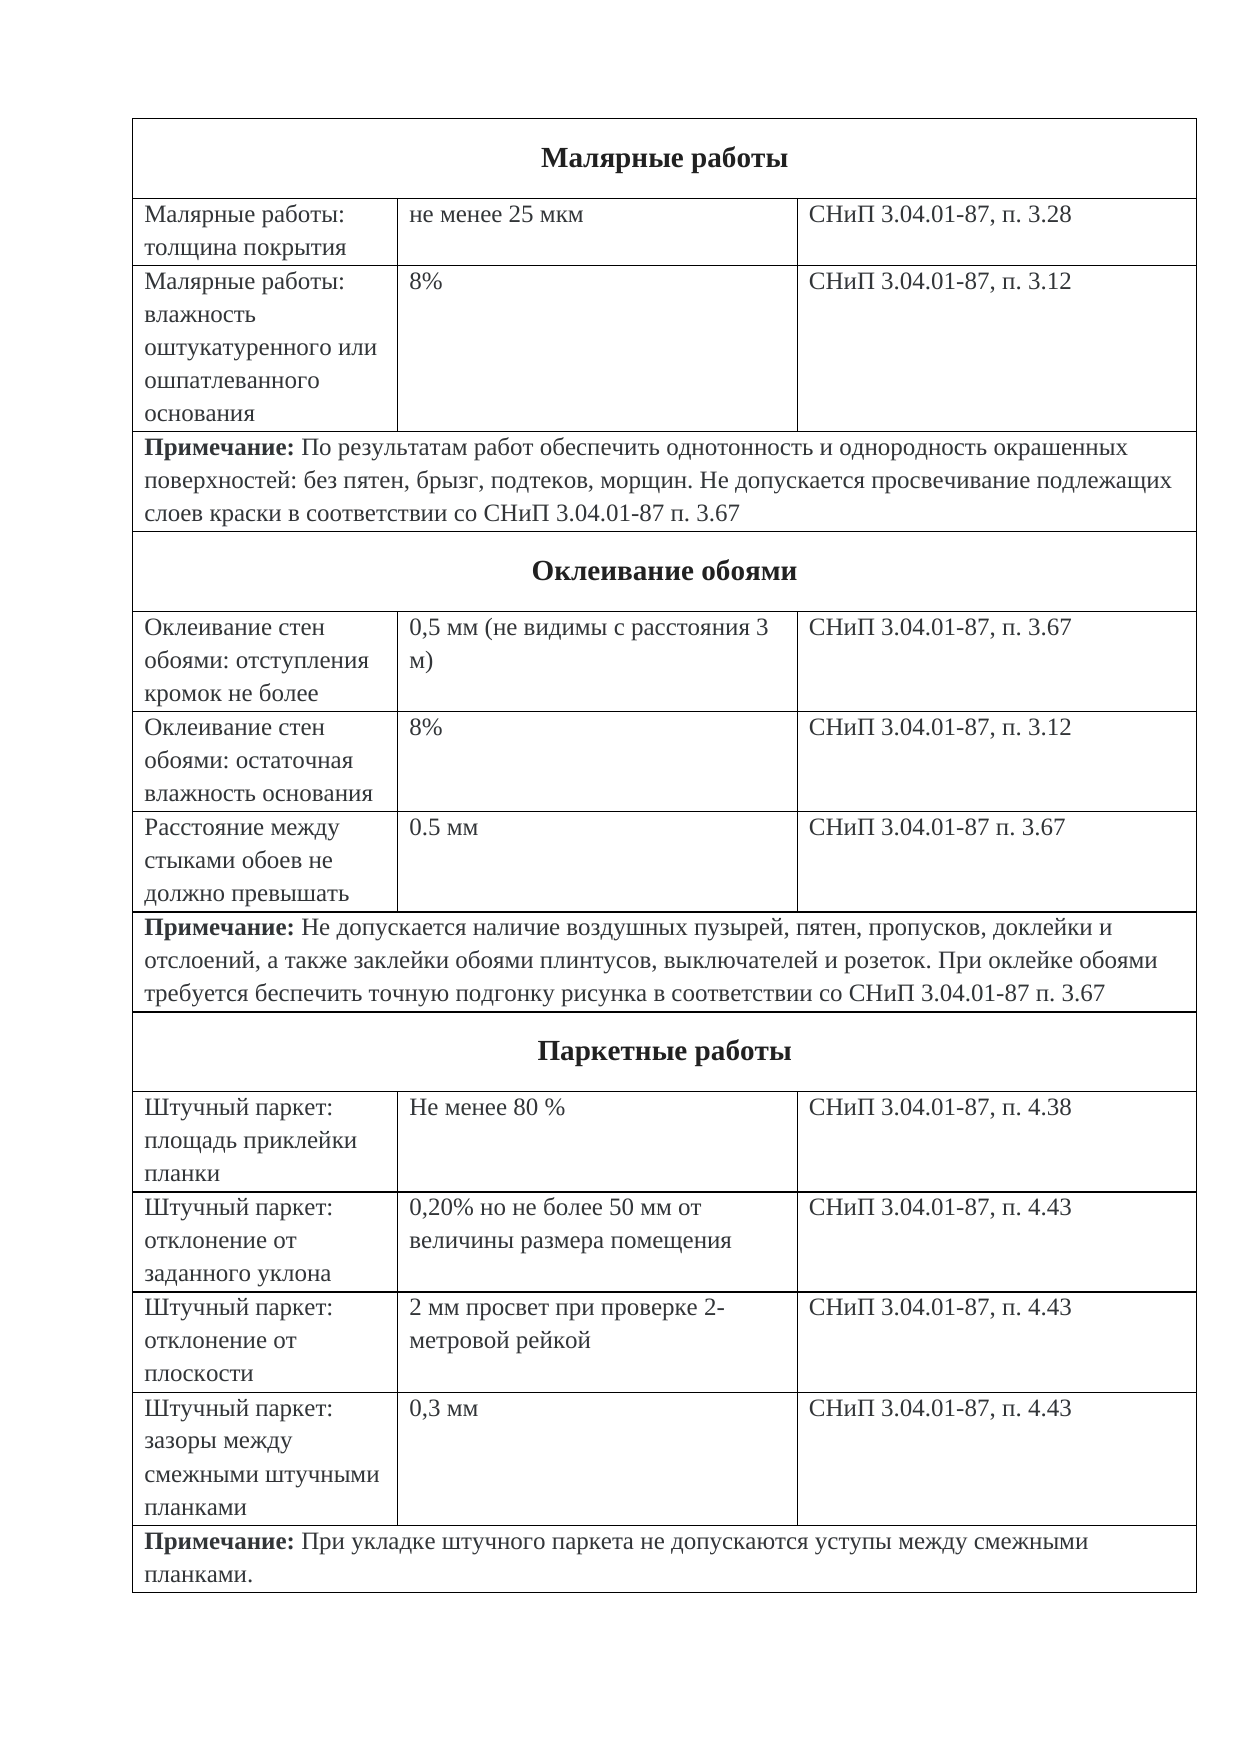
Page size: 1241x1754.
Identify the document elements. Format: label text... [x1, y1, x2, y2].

table_cell 0,20% но не более 50 мм от величины размера помещения [398, 1193, 797, 1291]
table_cell 2 мм просвет при проверке 2-метровой рейкой [398, 1293, 797, 1392]
table_cell Примечание: По результатам работ обеспечить однотонность и однородность окрашенных поверхностей: без пятен, брызг, подтеков, морщин. Не допускается просвечивание подлежащих слоев краски в соответствии со СНиП 3.04.01-87 п. 3.67 [133, 432, 1196, 531]
table_cell СНиП 3.04.01-87 п. 3.67 [798, 812, 1196, 911]
table_cell СНиП 3.04.01-87, п. 3.12 [798, 266, 1196, 431]
table_cell СНиП 3.04.01-87, п. 4.43 [798, 1293, 1196, 1392]
table_cell СНиП 3.04.01-87, п. 3.12 [798, 712, 1196, 811]
table_cell СНиП 3.04.01-87, п. 4.43 [798, 1393, 1196, 1525]
table_cell 8% [398, 266, 797, 431]
table_cell Штучный паркет: площадь приклейки планки [133, 1092, 397, 1191]
table_cell Штучный паркет: отклонение от плоскости [133, 1293, 397, 1392]
table_cell 0,3 мм [398, 1393, 797, 1525]
table_cell Малярные работы: влажность оштукатуренного или ошпатлеванного основания [133, 266, 397, 431]
table_cell Примечание: Не допускается наличие воздушных пузырей, пятен, пропусков, доклейки и отслоений, а также заклейки обоями плинтусов, выключателей и розеток. При оклейке обоями требуется беспечить точную подгонку рисунка в соответствии со СНиП 3.04.01-87 п. 3.67 [133, 913, 1196, 1011]
table_cell Не менее 80 % [398, 1092, 797, 1191]
table_cell Паркетные работы [133, 1013, 1196, 1091]
table_cell СНиП 3.04.01-87, п. 4.38 [798, 1092, 1196, 1191]
table_cell Примечание: При укладке штучного паркета не допускаются уступы между смежными планками. [133, 1526, 1196, 1592]
table_cell Штучный паркет: зазоры между смежными штучными планками [133, 1393, 397, 1525]
table_cell СНиП 3.04.01-87, п. 3.67 [798, 612, 1196, 711]
table_cell 0,5 мм (не видимы с расстояния 3 м) [398, 612, 797, 711]
table_cell СНиП 3.04.01-87, п. 4.43 [798, 1193, 1196, 1291]
table_header Малярные работы [133, 119, 1196, 198]
table_cell Оклеивание обоями [133, 532, 1196, 611]
table_cell Оклеивание стен обоями: остаточная влажность основания [133, 712, 397, 811]
table_cell Оклеивание стен обоями: отступления кромок не более [133, 612, 397, 711]
table_cell Малярные работы: толщина покрытия [133, 199, 397, 265]
table_cell 8% [398, 712, 797, 811]
table_cell 0.5 мм [398, 812, 797, 911]
table_cell Расстояние между стыками обоев не должно превышать [133, 812, 397, 911]
table_cell Штучный паркет: отклонение от заданного уклона [133, 1193, 397, 1291]
table_cell СНиП 3.04.01-87, п. 3.28 [798, 199, 1196, 265]
table_cell не менее 25 мкм [398, 199, 797, 265]
